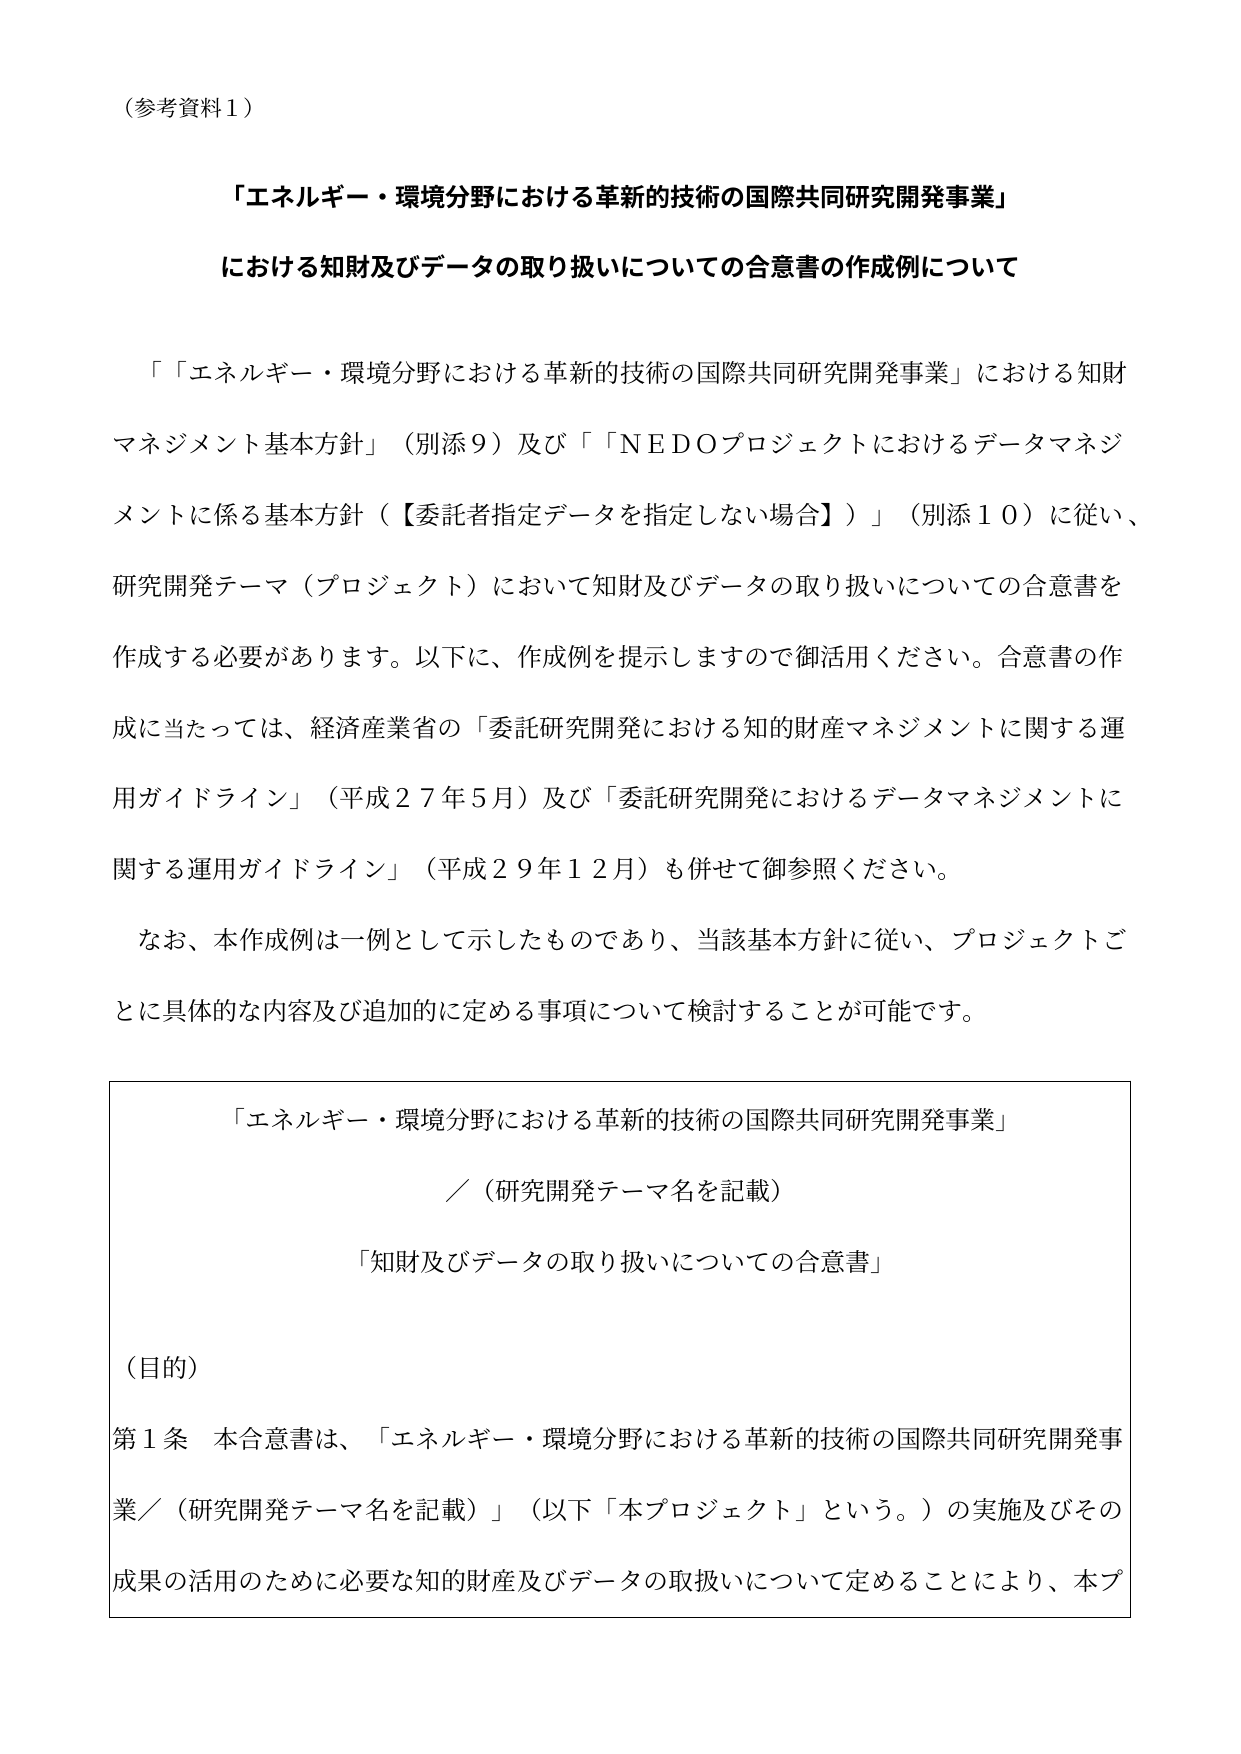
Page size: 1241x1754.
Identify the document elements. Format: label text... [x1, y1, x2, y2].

text 「エネルギー・環境分野における革新的技術の国際共同研究開発事業」 [110, 1082, 1130, 1154]
text なお、本作成例は一例として示したものであり、当該基本方針に従い、プロジェクトごとに具体的な内容及び追加的に定める事項について検討することが可能です。 [112, 903, 1128, 1045]
text 「「エネルギー・環境分野における革新的技術の国際共同研究開発事業」における知財マネジメント基本方針」（別添９）及び「「ＮＥＤＯプロジェクトにおけるデータマネジメントに係る基本方針（【委託者指定データを指定しない場合】）」（別添１０）に従い、研究開発テーマ（プロジェクト）において知財及びデータの取り扱いについての合意書を作成する必要があります。以下に、作成例を提示しますので御活用ください。合意書の作成に当たっては、経済産業省の「委託研究開発における知的財産マネジメントに関する運用ガイドライン」（平成２７年５月）及び「委託研究開発におけるデータマネジメントに関する運用ガイドライン」（平成２９年１２月）も併せて御参照ください。 [112, 337, 1128, 903]
text 「エネルギー・環境分野における革新的技術の国際共同研究開発事業」 における知財及びデータの取り扱いについての合意書の作成例について [112, 160, 1128, 301]
text ／（研究開発テーマ名を記載） [112, 1154, 1128, 1225]
text （参考資料１） [112, 89, 1128, 124]
text 「知財及びデータの取り扱いについての合意書」 [112, 1225, 1128, 1296]
text （目的） [112, 1332, 1128, 1399]
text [110, 1399, 1130, 1617]
